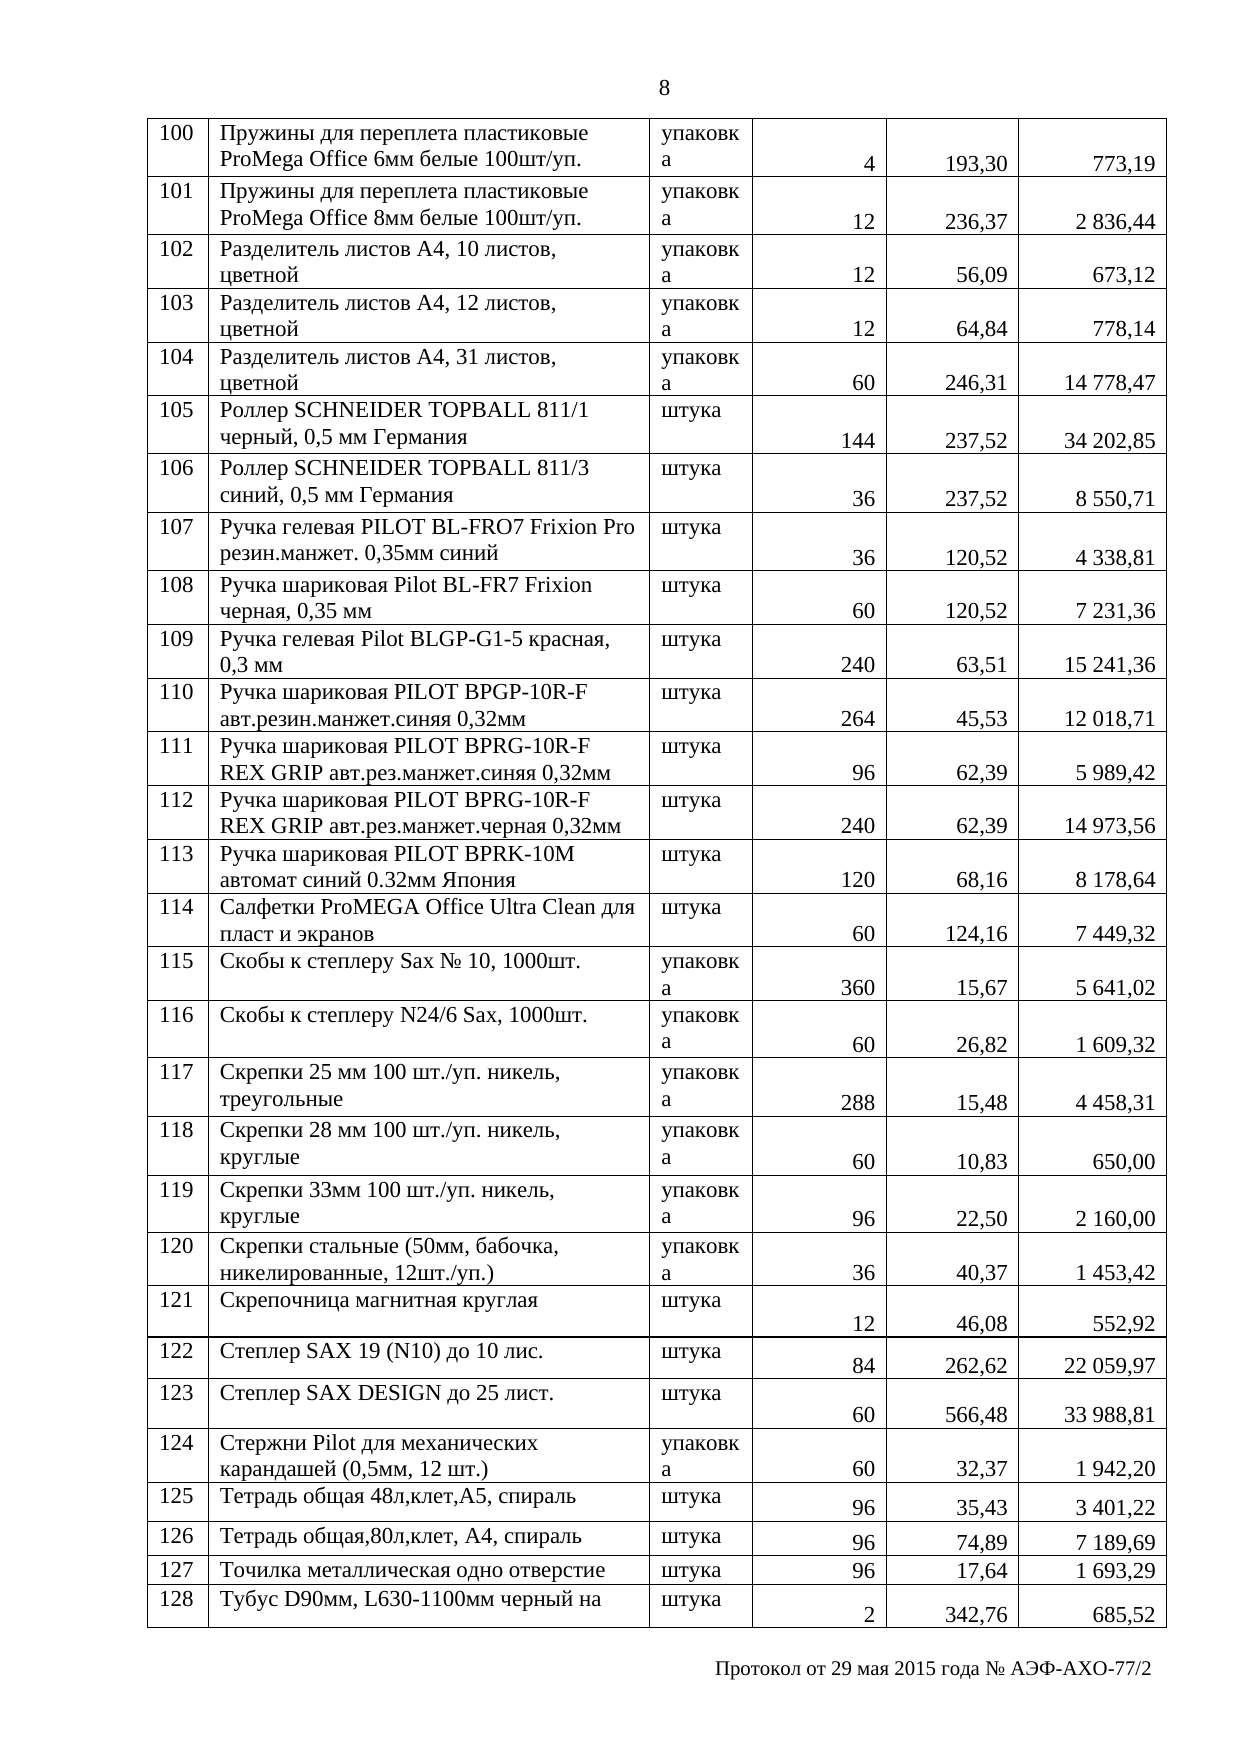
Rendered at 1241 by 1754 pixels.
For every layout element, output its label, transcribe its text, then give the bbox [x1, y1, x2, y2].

table_cell 68,16 [887, 840, 1018, 892]
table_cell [209, 1585, 649, 1627]
table_cell 36 [753, 513, 886, 570]
table_cell Скобы к степлеру Sax № 10, 1000шт. [209, 947, 649, 1000]
table_cell Роллер SCHNEIDER TOPBALL 811/3 синий, 0,5 мм Германия [209, 454, 649, 512]
table_cell Разделитель листов А4, 12 листов, цветной [209, 289, 649, 342]
table_cell Скрепки 33мм 100 шт./уп. никель, круглые [209, 1176, 649, 1232]
table_cell Скрепки стальные (50мм, бабочка, никелированные, 12шт./уп.) [209, 1233, 649, 1285]
table_cell 63,51 [887, 625, 1018, 677]
table_cell 96 [753, 1176, 886, 1232]
table_cell 5 989,42 [1019, 732, 1166, 785]
table_cell упаковка [650, 177, 752, 234]
table_cell 74,89 [887, 1522, 1018, 1555]
table_cell 33 988,81 [1019, 1379, 1166, 1428]
table_cell штука [650, 732, 752, 785]
table_cell 32,37 [887, 1429, 1018, 1482]
table_cell 62,39 [887, 732, 1018, 785]
table_cell штука [650, 840, 752, 892]
table_cell штука [650, 679, 752, 731]
table_cell 342,76 [887, 1585, 1018, 1627]
table_cell 111 [148, 732, 208, 785]
table_cell 35,43 [887, 1483, 1018, 1521]
table_cell 115 [148, 947, 208, 1000]
table_cell 120,52 [887, 571, 1018, 624]
table_cell 108 [148, 571, 208, 624]
table_cell 96 [753, 732, 886, 785]
table_cell 117 [148, 1058, 208, 1116]
table_cell 102 [148, 235, 208, 288]
table_cell Разделитель листов А4, 10 листов, цветной [209, 235, 649, 288]
table_cell 36 [753, 454, 886, 512]
table_cell 125 [148, 1483, 208, 1521]
table_cell 60 [753, 1379, 886, 1428]
table_cell 128 [148, 1585, 208, 1627]
table_cell Скрепки 28 мм 100 шт./уп. никель, круглые [209, 1117, 649, 1174]
table_cell 566,48 [887, 1379, 1018, 1428]
table_cell упаковка [650, 1117, 752, 1174]
table_cell 8 550,71 [1019, 454, 1166, 512]
table_cell упаковка [650, 1001, 752, 1057]
table_cell 12 [753, 235, 886, 288]
table_cell 26,82 [887, 1001, 1018, 1057]
table_cell 60 [753, 1117, 886, 1174]
table_cell 119 [148, 1176, 208, 1232]
table_cell 34 202,85 [1019, 396, 1166, 453]
table_cell 116 [148, 1001, 208, 1057]
table_cell Скрепочница магнитная круглая [209, 1286, 649, 1336]
table_cell 122 [148, 1338, 208, 1378]
table_cell 96 [753, 1483, 886, 1521]
table_cell 104 [148, 343, 208, 395]
table_cell 60 [753, 894, 886, 946]
table_cell Ручка гелевая Pilot BLGP-G1-5 красная, 0,3 мм [209, 625, 649, 677]
table_cell 5 641,02 [1019, 947, 1166, 1000]
table_cell штука [650, 571, 752, 624]
table_cell штука [650, 1286, 752, 1336]
table_cell 12 [753, 177, 886, 234]
table_cell штука [650, 786, 752, 839]
table_cell 100 [148, 119, 208, 176]
table_cell штука [650, 625, 752, 677]
table_cell 120 [148, 1233, 208, 1285]
table_cell 237,52 [887, 396, 1018, 453]
table_cell 120 [753, 840, 886, 892]
table_cell штука [650, 1379, 752, 1428]
table_cell 60 [753, 571, 886, 624]
table_cell 60 [753, 1429, 886, 1482]
table_cell штука [650, 1585, 752, 1627]
table_cell 1 942,20 [1019, 1429, 1166, 1482]
table_cell 15 241,36 [1019, 625, 1166, 677]
table_cell Ручка шариковая Pilot BL-FR7 Frixion черная, 0,35 мм [209, 571, 649, 624]
table_cell упаковка [650, 119, 752, 176]
table_cell Ручка шариковая PILOT BPRG-10R-F REX GRIP авт.рез.манжет.черная 0,32мм [209, 786, 649, 839]
table_cell 236,37 [887, 177, 1018, 234]
table_cell 124 [148, 1429, 208, 1482]
table_cell 673,12 [1019, 235, 1166, 288]
table_cell 36 [753, 1233, 886, 1285]
table_cell 15,67 [887, 947, 1018, 1000]
table_cell 46,08 [887, 1286, 1018, 1336]
table_cell 288 [753, 1058, 886, 1116]
table_cell 103 [148, 289, 208, 342]
table_cell Ручка шариковая PILOT BPRK-10M автомат синий 0.32мм Япония [209, 840, 649, 892]
table_cell 22 059,97 [1019, 1338, 1166, 1378]
table_cell 7 231,36 [1019, 571, 1166, 624]
table_cell Разделитель листов А4, 31 листов, цветной [209, 343, 649, 395]
table_cell 12 018,71 [1019, 679, 1166, 731]
table_cell 110 [148, 679, 208, 731]
table_cell Степлер SAX 19 (N10) до 10 лис. [209, 1338, 649, 1378]
table_cell 62,39 [887, 786, 1018, 839]
table_cell 264 [753, 679, 886, 731]
table_cell 360 [753, 947, 886, 1000]
table_cell Салфетки ProMEGA Office Ultra Clean для пласт и экранов [209, 894, 649, 946]
table_cell 773,19 [1019, 119, 1166, 176]
table_cell Тетрадь общая 48л,клет,А5, спираль [209, 1483, 649, 1521]
table_cell упаковка [650, 1176, 752, 1232]
table_cell 193,30 [887, 119, 1018, 176]
table_cell Стержни Pilot для механических карандашей (0,5мм, 12 шт.) [209, 1429, 649, 1482]
table_cell 552,92 [1019, 1286, 1166, 1336]
table_cell 7 189,69 [1019, 1522, 1166, 1555]
table_cell 118 [148, 1117, 208, 1174]
table_cell 106 [148, 454, 208, 512]
table_cell 113 [148, 840, 208, 892]
table_cell 60 [753, 343, 886, 395]
table_cell 56,09 [887, 235, 1018, 288]
table_cell 123 [148, 1379, 208, 1428]
table_cell 101 [148, 177, 208, 234]
table_cell 240 [753, 625, 886, 677]
table_cell 2 836,44 [1019, 177, 1166, 234]
table_cell 4 458,31 [1019, 1058, 1166, 1116]
table_cell 14 778,47 [1019, 343, 1166, 395]
table_cell 112 [148, 786, 208, 839]
table_cell 15,48 [887, 1058, 1018, 1116]
table_cell 262,62 [887, 1338, 1018, 1378]
table_cell штука [650, 1338, 752, 1378]
table_cell 240 [753, 786, 886, 839]
table_cell Точилка металлическая одно отверстие [209, 1556, 649, 1584]
table_cell 1 609,32 [1019, 1001, 1166, 1057]
table_cell 10,83 [887, 1117, 1018, 1174]
table_cell штука [650, 513, 752, 570]
table_cell 45,53 [887, 679, 1018, 731]
table_cell 144 [753, 396, 886, 453]
table_cell 778,14 [1019, 289, 1166, 342]
table_cell 650,00 [1019, 1117, 1166, 1174]
table_cell Тетрадь общая,80л,клет, А4, спираль [209, 1522, 649, 1555]
table_cell 246,31 [887, 343, 1018, 395]
table_cell 124,16 [887, 894, 1018, 946]
table_cell Ручка шариковая PILOT BPGP-10R-F авт.резин.манжет.синяя 0,32мм [209, 679, 649, 731]
table_cell Степлер SAX DESIGN до 25 лист. [209, 1379, 649, 1428]
table_cell штука [650, 1522, 752, 1555]
table_cell 105 [148, 396, 208, 453]
table_cell 7 449,32 [1019, 894, 1166, 946]
table_cell 4 [753, 119, 886, 176]
table_cell 121 [148, 1286, 208, 1336]
table_cell 4 338,81 [1019, 513, 1166, 570]
table_cell 12 [753, 1286, 886, 1336]
table_cell штука [650, 1556, 752, 1584]
table_cell 2 160,00 [1019, 1176, 1166, 1232]
table_cell 114 [148, 894, 208, 946]
table_cell 40,37 [887, 1233, 1018, 1285]
table_cell 109 [148, 625, 208, 677]
table_cell Пружины для переплета пластиковые ProMega Office 8мм белые 100шт/уп. [209, 177, 649, 234]
table_cell Скрепки 25 мм 100 шт./уп. никель, треугольные [209, 1058, 649, 1116]
table_cell 8 178,64 [1019, 840, 1166, 892]
table_cell 17,64 [887, 1556, 1018, 1584]
table_cell 126 [148, 1522, 208, 1555]
table_cell 14 973,56 [1019, 786, 1166, 839]
table_cell 96 [753, 1556, 886, 1584]
table_cell 2 [753, 1585, 886, 1627]
table_cell Роллер SCHNEIDER TOPBALL 811/1 черный, 0,5 мм Германия [209, 396, 649, 453]
table_cell 1 693,29 [1019, 1556, 1166, 1584]
table_cell 96 [753, 1522, 886, 1555]
table_cell 127 [148, 1556, 208, 1584]
table_cell 237,52 [887, 454, 1018, 512]
table_cell 84 [753, 1338, 886, 1378]
table_cell штука [650, 396, 752, 453]
table_cell упаковка [650, 1058, 752, 1116]
table_cell 685,52 [1019, 1585, 1166, 1627]
table_cell Пружины для переплета пластиковые ProMega Office 6мм белые 100шт/уп. [209, 119, 649, 176]
table_cell Ручка шариковая PILOT BPRG-10R-F REX GRIP авт.рез.манжет.синяя 0,32мм [209, 732, 649, 785]
table_cell штука [650, 454, 752, 512]
table_cell 12 [753, 289, 886, 342]
table_cell 60 [753, 1001, 886, 1057]
table_cell Скобы к степлеру N24/6 Sax, 1000шт. [209, 1001, 649, 1057]
table_cell 64,84 [887, 289, 1018, 342]
table_cell 22,50 [887, 1176, 1018, 1232]
table_cell штука [650, 894, 752, 946]
table_cell штука [650, 1483, 752, 1521]
table_cell 3 401,22 [1019, 1483, 1166, 1521]
table_cell Ручка гелевая PILOT BL-FRO7 Frixion Pro резин.манжет. 0,35мм синий [209, 513, 649, 570]
table_cell 120,52 [887, 513, 1018, 570]
table_cell 1 453,42 [1019, 1233, 1166, 1285]
table_cell 107 [148, 513, 208, 570]
